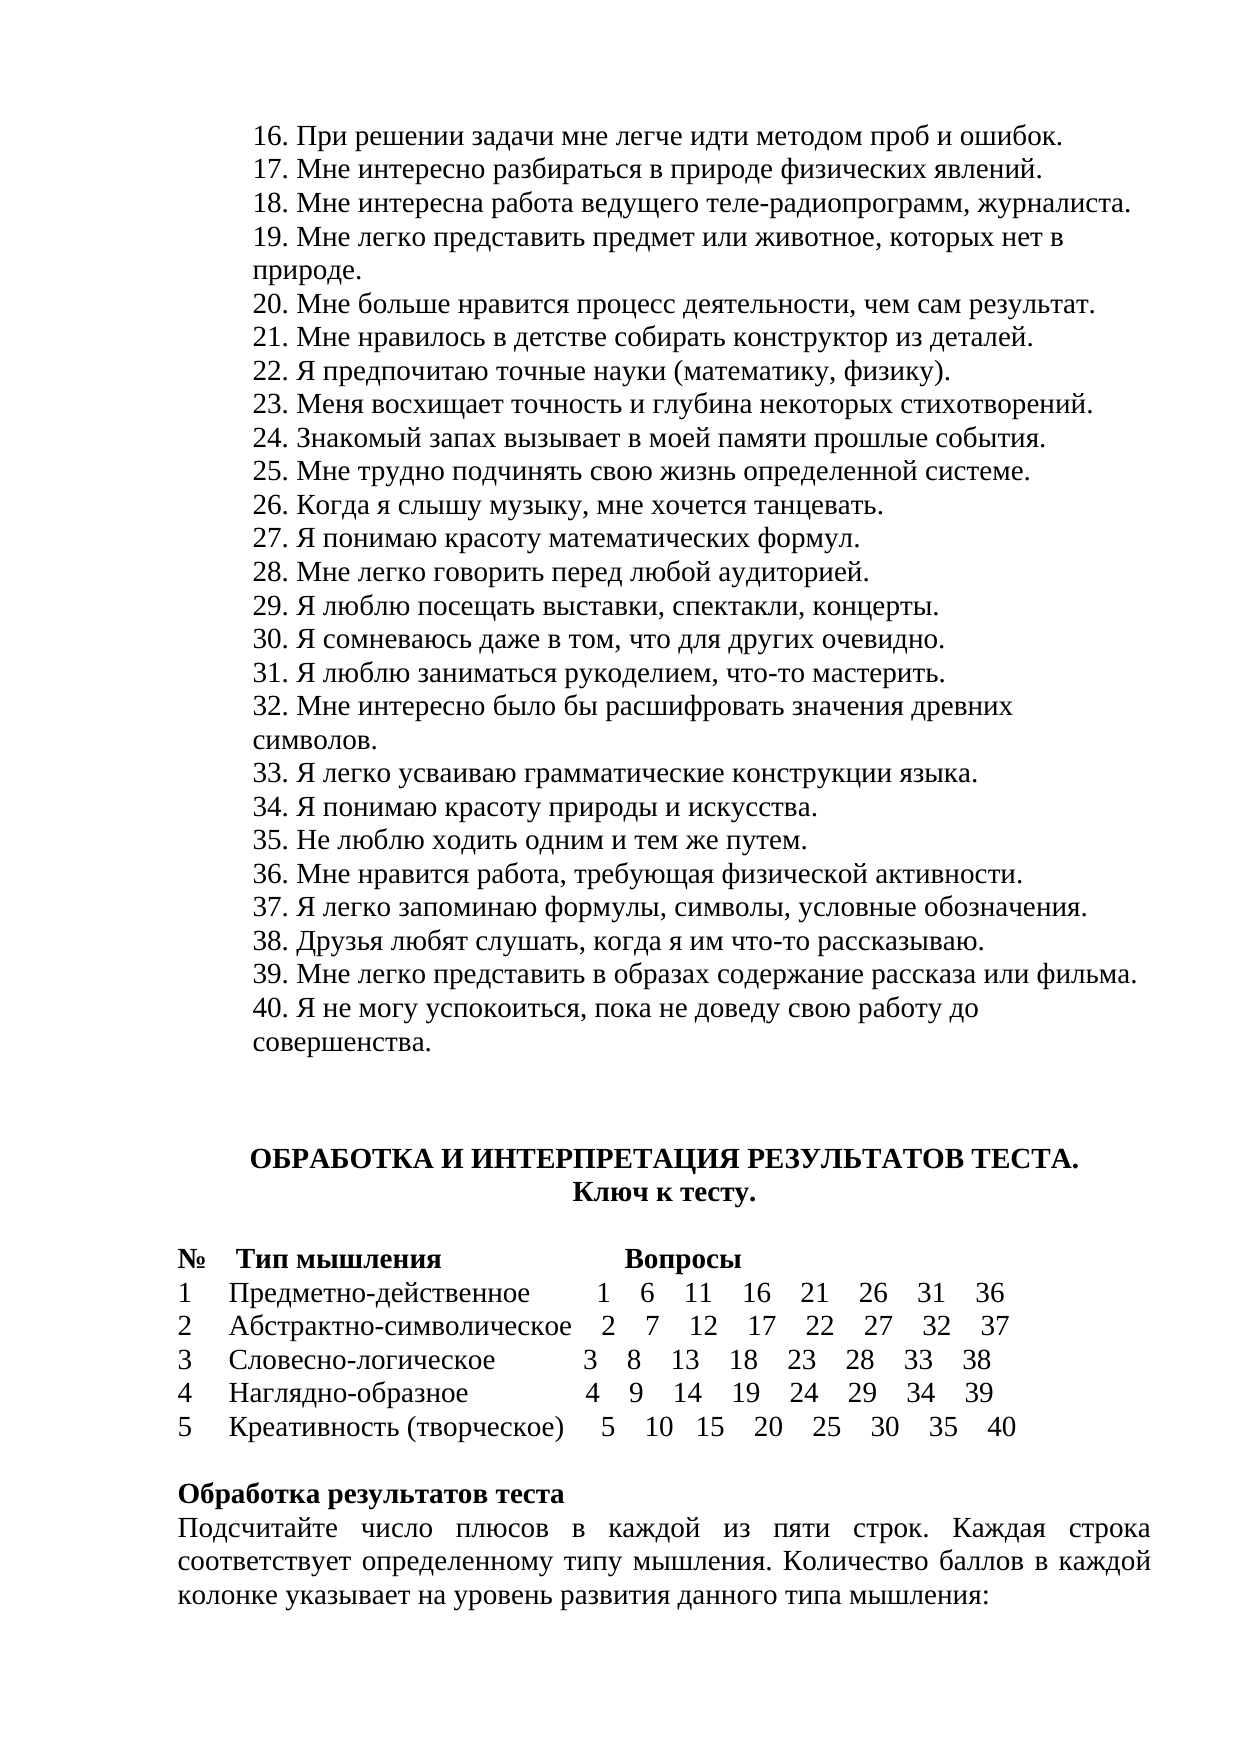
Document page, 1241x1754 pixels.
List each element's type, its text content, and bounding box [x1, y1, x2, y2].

text ОБРАБОТКА И ИНТЕРПРЕТАЦИЯ РЕЗУЛЬТАТОВ ТЕСТА. [177, 1141, 1152, 1174]
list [215, 118, 1152, 1057]
text Подсчитайте число плюсов в каждой из пяти строк. Каждая строка соответствует определенному типу мышления. Количество баллов в каждой колонке указывает на уровень развития данного типа мышления: [177, 1510, 1152, 1610]
text Обработка результатов теста [177, 1476, 1152, 1510]
text Ключ к тесту. [177, 1174, 1152, 1208]
text № Тип мышления Вопросы 1 Предметно-действенное 1 6 11 16 21 26 31 36 2 Абстрактно-символическое 2 7 12 17 22 27 32 37 3 Словесно-логическое 3 8 13 18 23 28 33 38 4 Наглядно-образное 4 9 14 19 24 29 34 39 5 Креативность (творческое) 5 10 15 20 25 30 35 40 [177, 1241, 1152, 1443]
